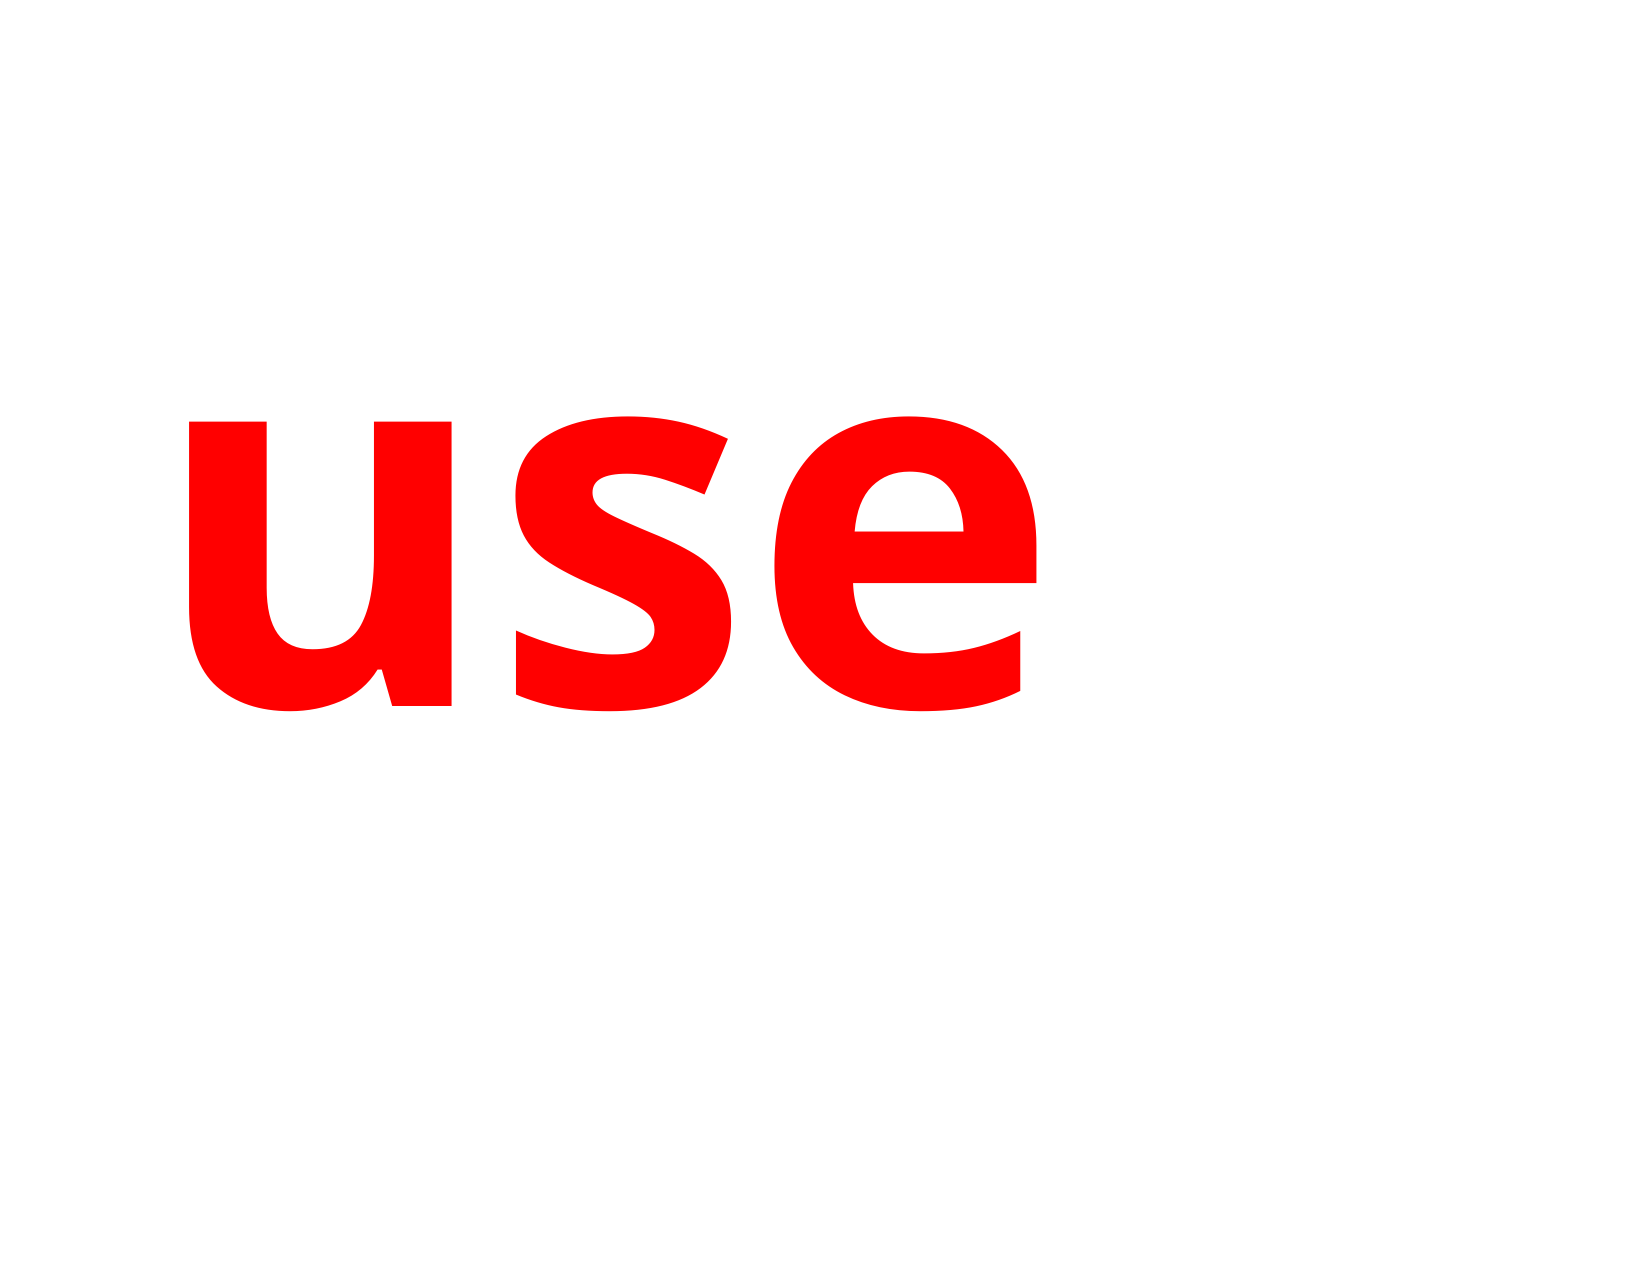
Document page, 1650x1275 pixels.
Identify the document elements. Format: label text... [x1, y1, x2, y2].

text I disagree with………because…… [150, 150, 1500, 859]
